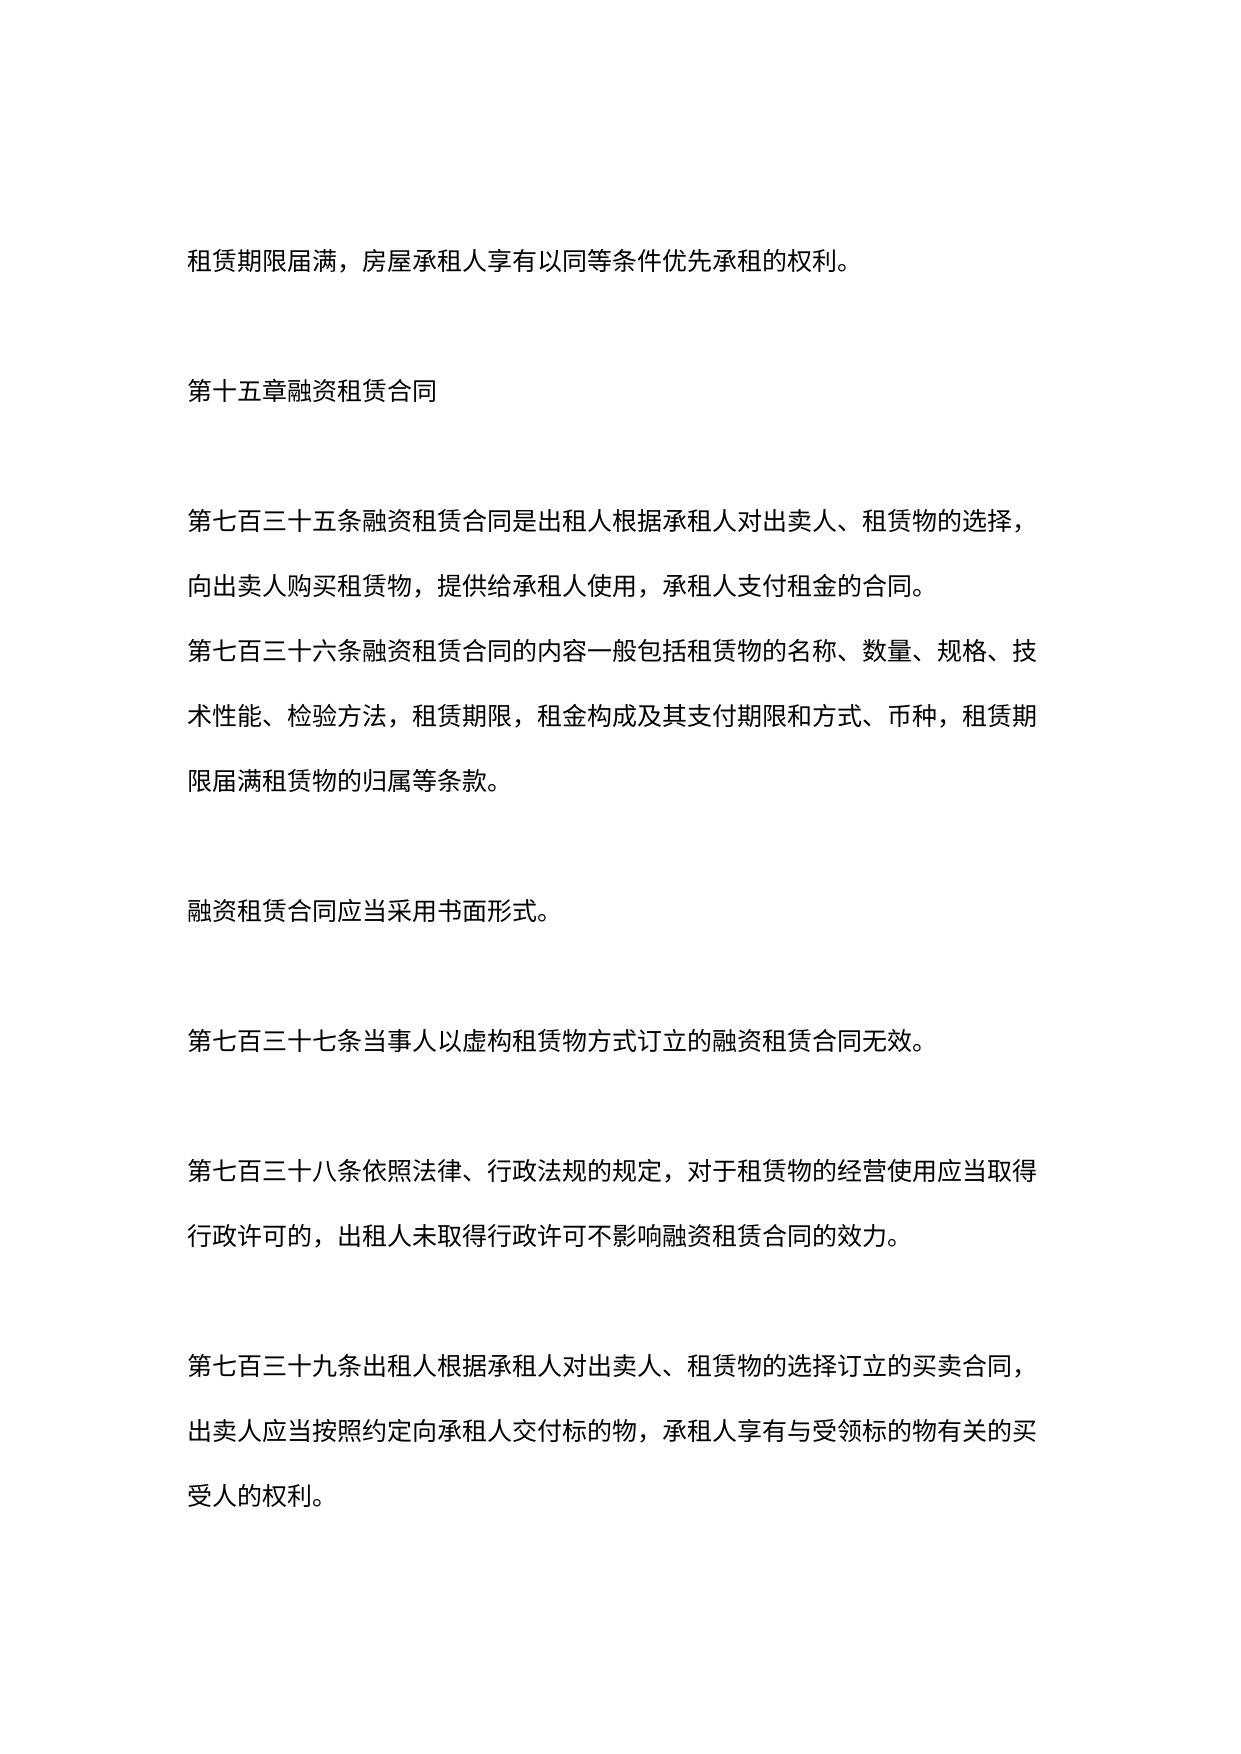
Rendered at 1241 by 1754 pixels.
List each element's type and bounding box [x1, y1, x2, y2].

text [187, 162, 1053, 1527]
